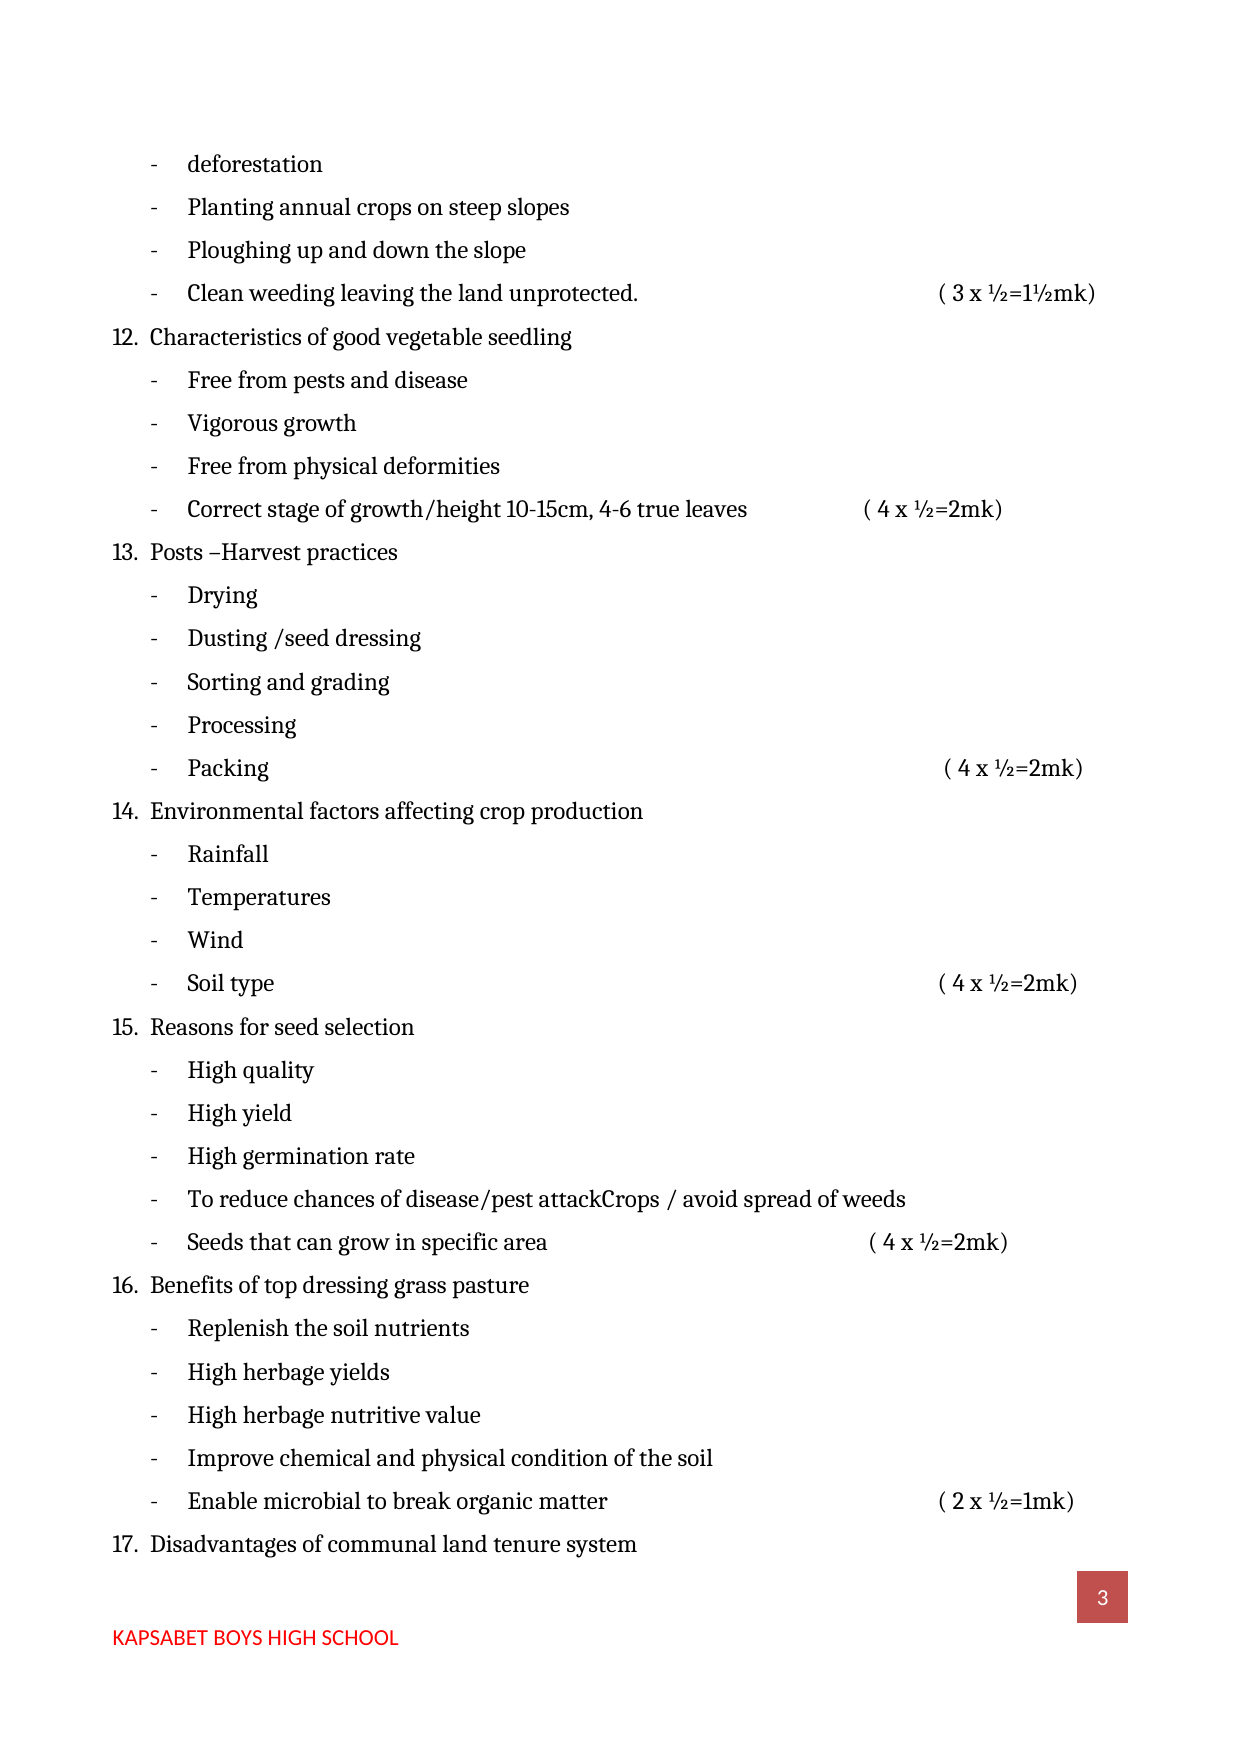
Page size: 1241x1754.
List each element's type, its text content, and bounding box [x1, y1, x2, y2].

list Drying [150, 581, 1128, 610]
list Planting annual crops on steep slopes [150, 193, 1128, 222]
list Clean weeding leaving the land unprotected. ( 3 x ½=1½mk) [150, 279, 1128, 308]
list Seeds that can grow in specific area ( 4 x ½=2mk) [150, 1228, 1128, 1257]
list Sorting and grading [150, 667, 1128, 696]
list High germination rate [150, 1142, 1128, 1171]
list Packing ( 4 x ½=2mk) [150, 754, 1128, 782]
list Benefits of top dressing grass pasture [112, 1271, 1128, 1300]
list Vigorous growth [150, 409, 1128, 437]
list High yield [150, 1099, 1128, 1127]
list Processing [150, 711, 1128, 739]
list Reasons for seed selection [112, 1012, 1128, 1041]
list Free from physical deformities [150, 452, 1128, 481]
list High herbage nutritive value [150, 1401, 1128, 1429]
list Posts –Harvest practices [112, 538, 1128, 567]
list Correct stage of growth/height 10-15cm, 4-6 true leaves ( 4 x ½=2mk) [150, 495, 1128, 524]
list Wind [150, 926, 1128, 955]
list Environmental factors affecting crop production [112, 797, 1128, 826]
list Ploughing up and down the slope [150, 236, 1128, 265]
list Temperatures [150, 883, 1128, 912]
list High quality [150, 1056, 1128, 1084]
list Dusting /seed dressing [150, 624, 1128, 653]
list Characteristics of good vegetable seedling [112, 322, 1128, 351]
list Free from pests and disease [150, 366, 1128, 394]
list Rainfall [150, 840, 1128, 869]
list High herbage yields [150, 1357, 1128, 1386]
list deforestation [150, 150, 1128, 179]
list Disadvantages of communal land tenure system [112, 1530, 1128, 1559]
list Enable microbial to break organic matter ( 2 x ½=1mk) [150, 1487, 1128, 1516]
list Soil type ( 4 x ½=2mk) [150, 969, 1128, 998]
list Improve chemical and physical condition of the soil [150, 1444, 1128, 1472]
list Replenish the soil nutrients [150, 1314, 1128, 1343]
list To reduce chances of disease/pest attackCrops / avoid spread of weeds [150, 1185, 1128, 1214]
